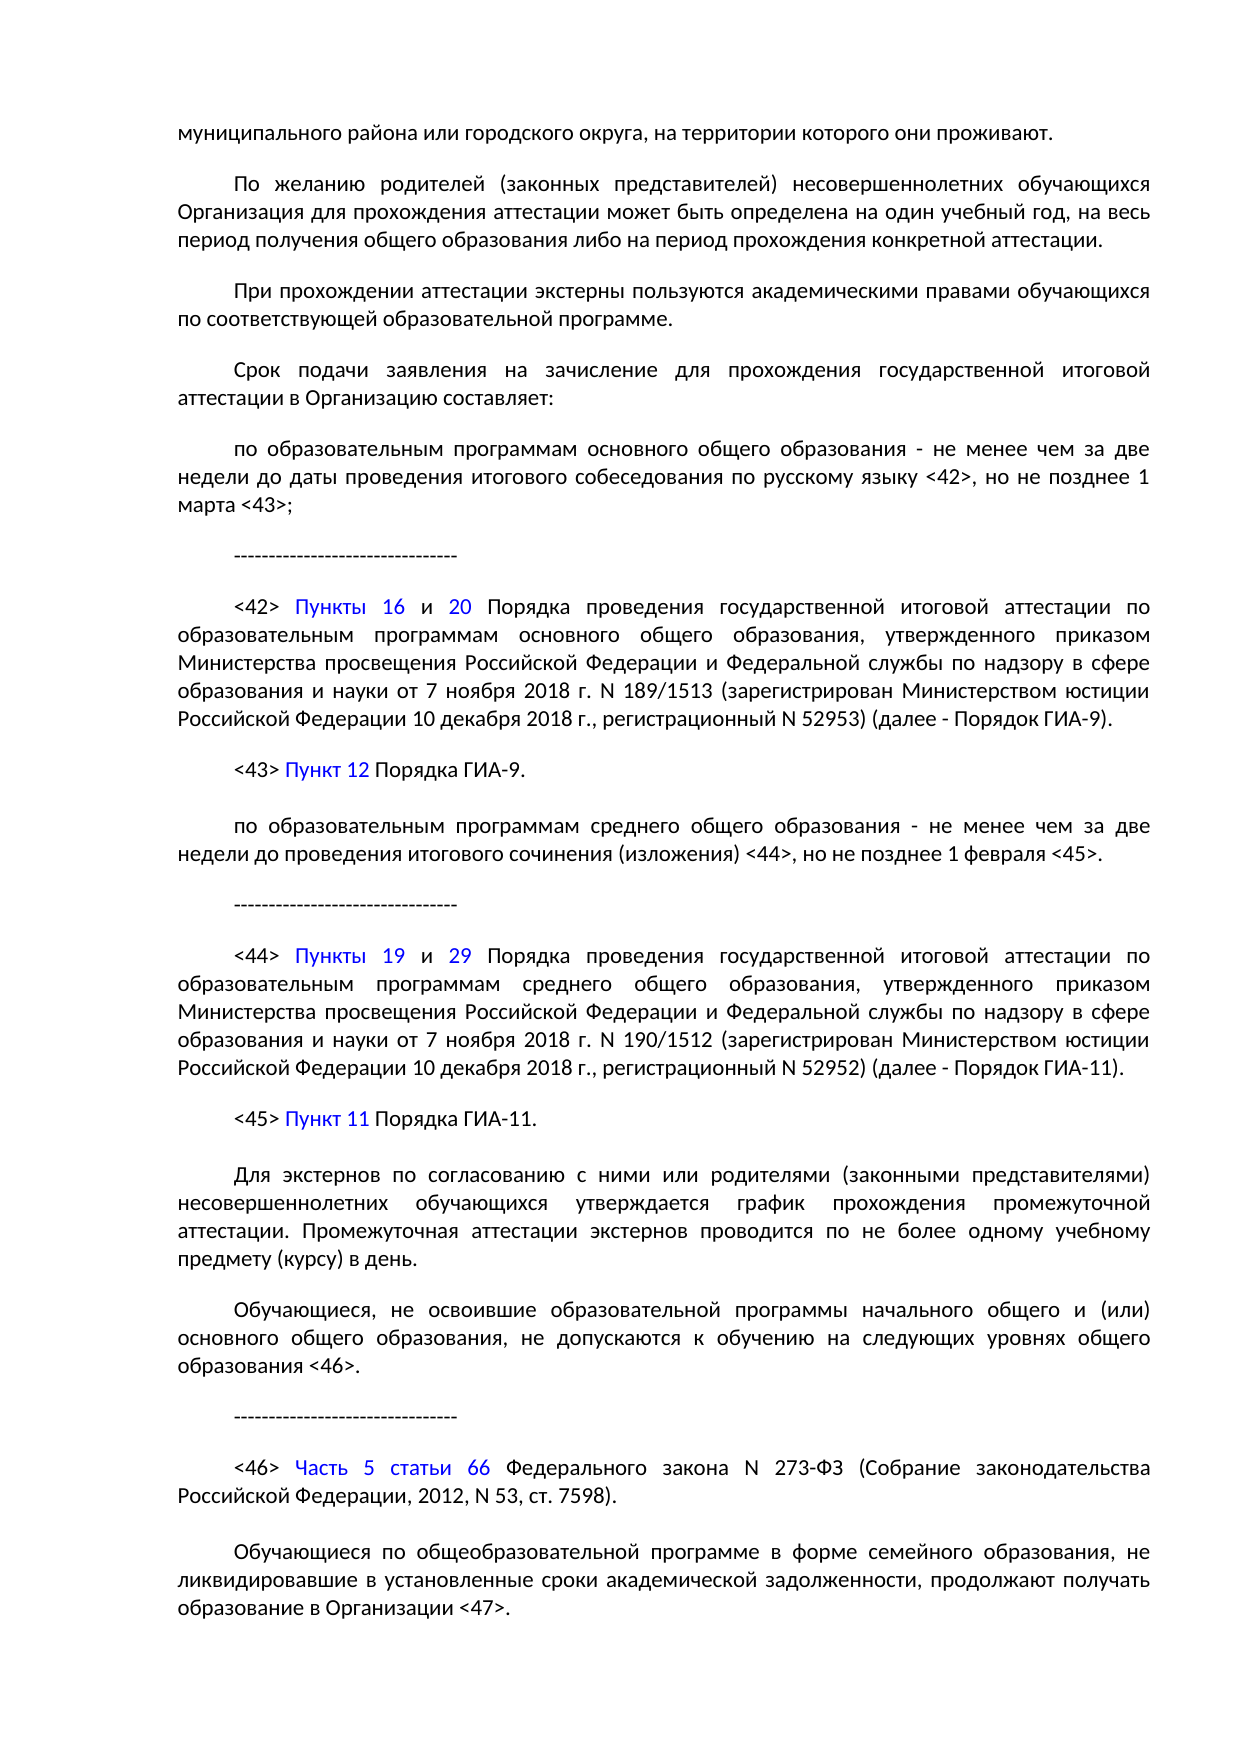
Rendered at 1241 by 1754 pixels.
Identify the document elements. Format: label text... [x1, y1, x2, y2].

text -------------------------------- [177, 890, 1152, 918]
text Обучающиеся по общеобразовательной программе в форме семейного образования, не ликвидировавшие в установленные сроки академической задолженности, продолжают получать образование в Организации <47>. [177, 1537, 1152, 1621]
text Для экстернов по согласованию с ними или родителями (законными представителями) несовершеннолетних обучающихся утверждается график прохождения промежуточной аттестации. Промежуточная аттестации экстернов проводится по не более одному учебному предмету (курсу) в день. [177, 1160, 1152, 1272]
text <45> Пункт 11 Порядка ГИА-11. [177, 1104, 1152, 1132]
text Срок подачи заявления на зачисление для прохождения государственной итоговой аттестации в Организацию составляет: [177, 355, 1152, 411]
text -------------------------------- [177, 541, 1152, 569]
text <42> Пункты 16 и 20 Порядка проведения государственной итоговой аттестации по образовательным программам основного общего образования, утвержденного приказом Министерства просвещения Российской Федерации и Федеральной службы по надзору в сфере образования и науки от 7 ноября 2018 г. N 189/1513 (зарегистрирован Министерством юстиции Российской Федерации 10 декабря 2018 г., регистрационный N 52953) (далее - Порядок ГИА-9). [177, 592, 1152, 732]
text по образовательным программам основного общего образования - не менее чем за две недели до даты проведения итогового собеседования по русскому языку <42>, но не позднее 1 марта <43>; [177, 434, 1152, 518]
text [177, 118, 1152, 146]
text <43> Пункт 12 Порядка ГИА-9. [177, 755, 1152, 783]
text <46> Часть 5 статьи 66 Федерального закона N 273-ФЗ (Собрание законодательства Российской Федерации, 2012, N 53, ст. 7598). [177, 1453, 1152, 1509]
text По желанию родителей (законных представителей) несовершеннолетних обучающихся Организация для прохождения аттестации может быть определена на один учебный год, на весь период получения общего образования либо на период прохождения конкретной аттестации. [177, 169, 1152, 253]
text по образовательным программам среднего общего образования - не менее чем за две недели до проведения итогового сочинения (изложения) <44>, но не позднее 1 февраля <45>. [177, 811, 1152, 867]
text При прохождении аттестации экстерны пользуются академическими правами обучающихся по соответствующей образовательной программе. [177, 276, 1152, 332]
text <44> Пункты 19 и 29 Порядка проведения государственной итоговой аттестации по образовательным программам среднего общего образования, утвержденного приказом Министерства просвещения Российской Федерации и Федеральной службы по надзору в сфере образования и науки от 7 ноября 2018 г. N 190/1512 (зарегистрирован Министерством юстиции Российской Федерации 10 декабря 2018 г., регистрационный N 52952) (далее - Порядок ГИА-11). [177, 941, 1152, 1081]
text Обучающиеся, не освоившие образовательной программы начального общего и (или) основного общего образования, не допускаются к обучению на следующих уровнях общего образования <46>. [177, 1295, 1152, 1379]
text -------------------------------- [177, 1402, 1152, 1430]
